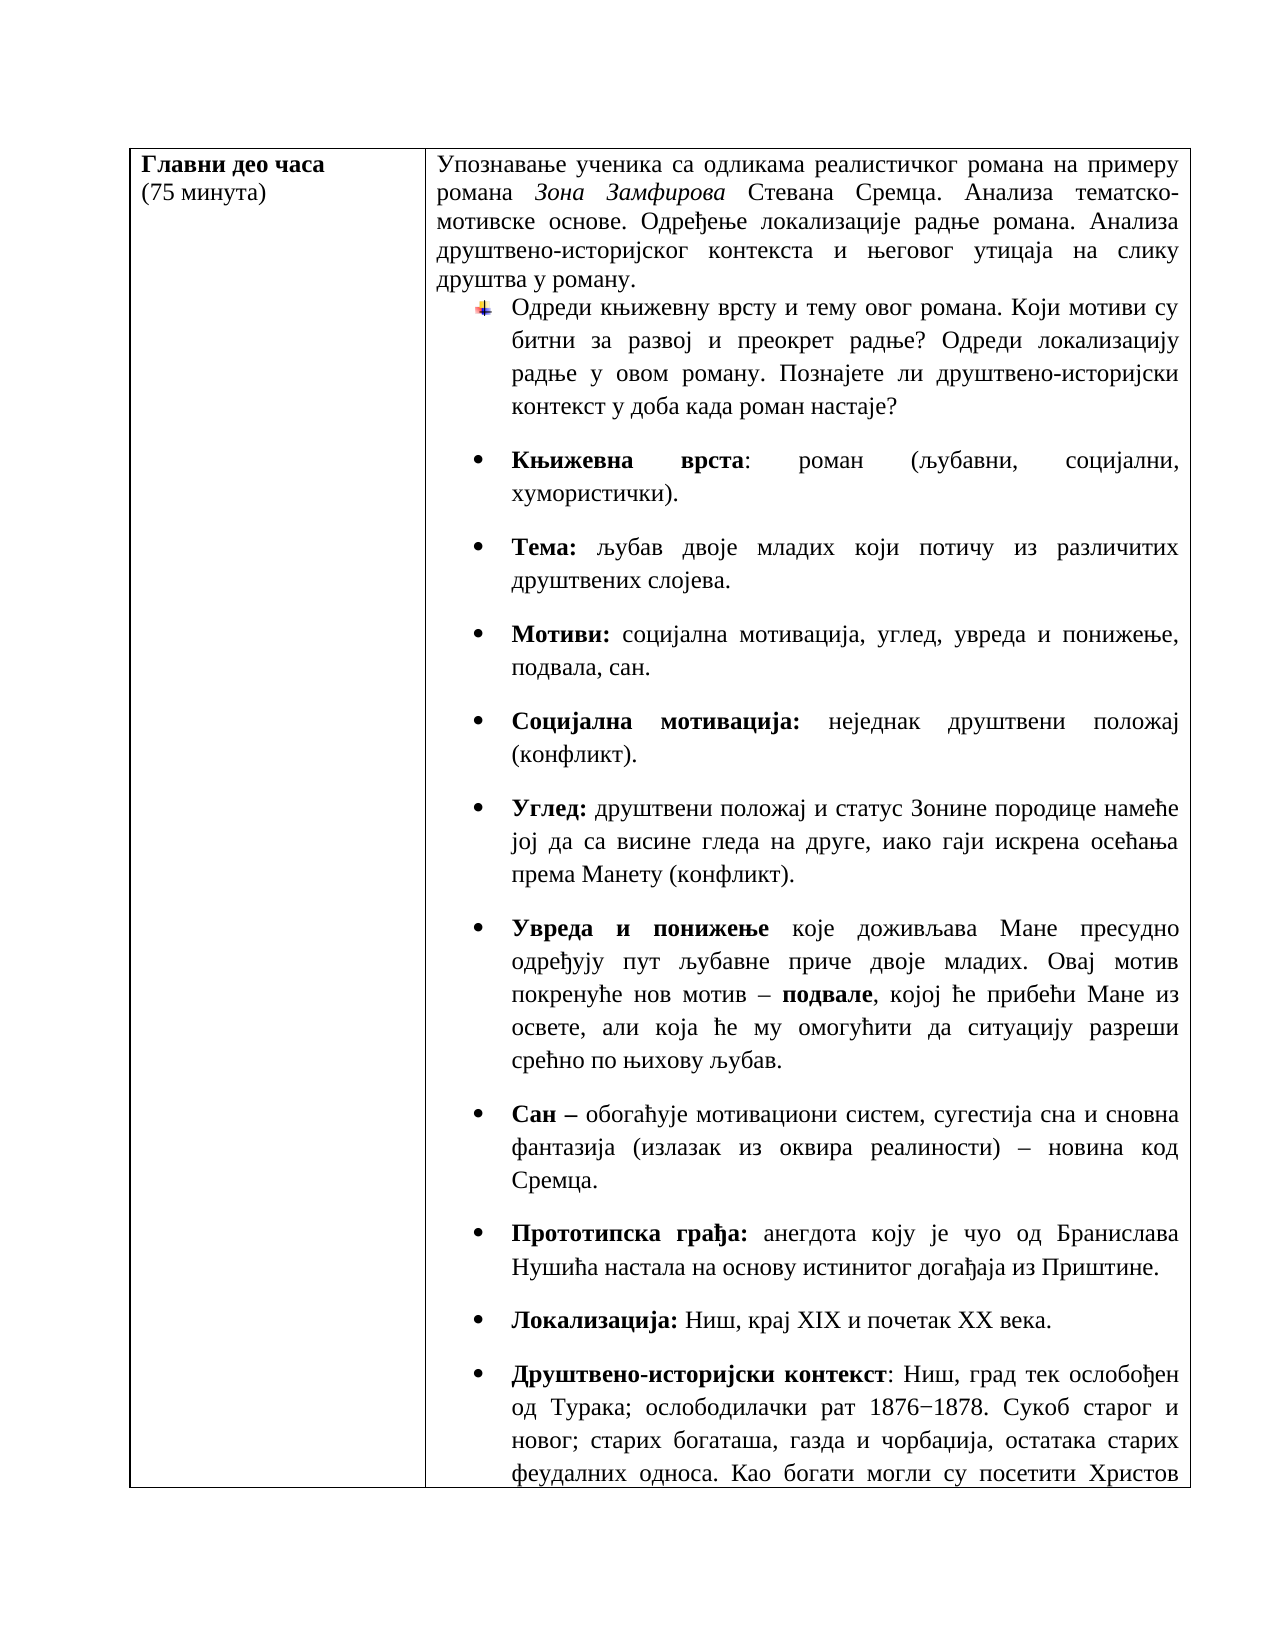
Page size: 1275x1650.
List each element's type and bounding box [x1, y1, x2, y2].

picture [475, 299, 492, 316]
table_cell [426, 149, 1190, 1487]
table_cell [131, 149, 425, 1487]
